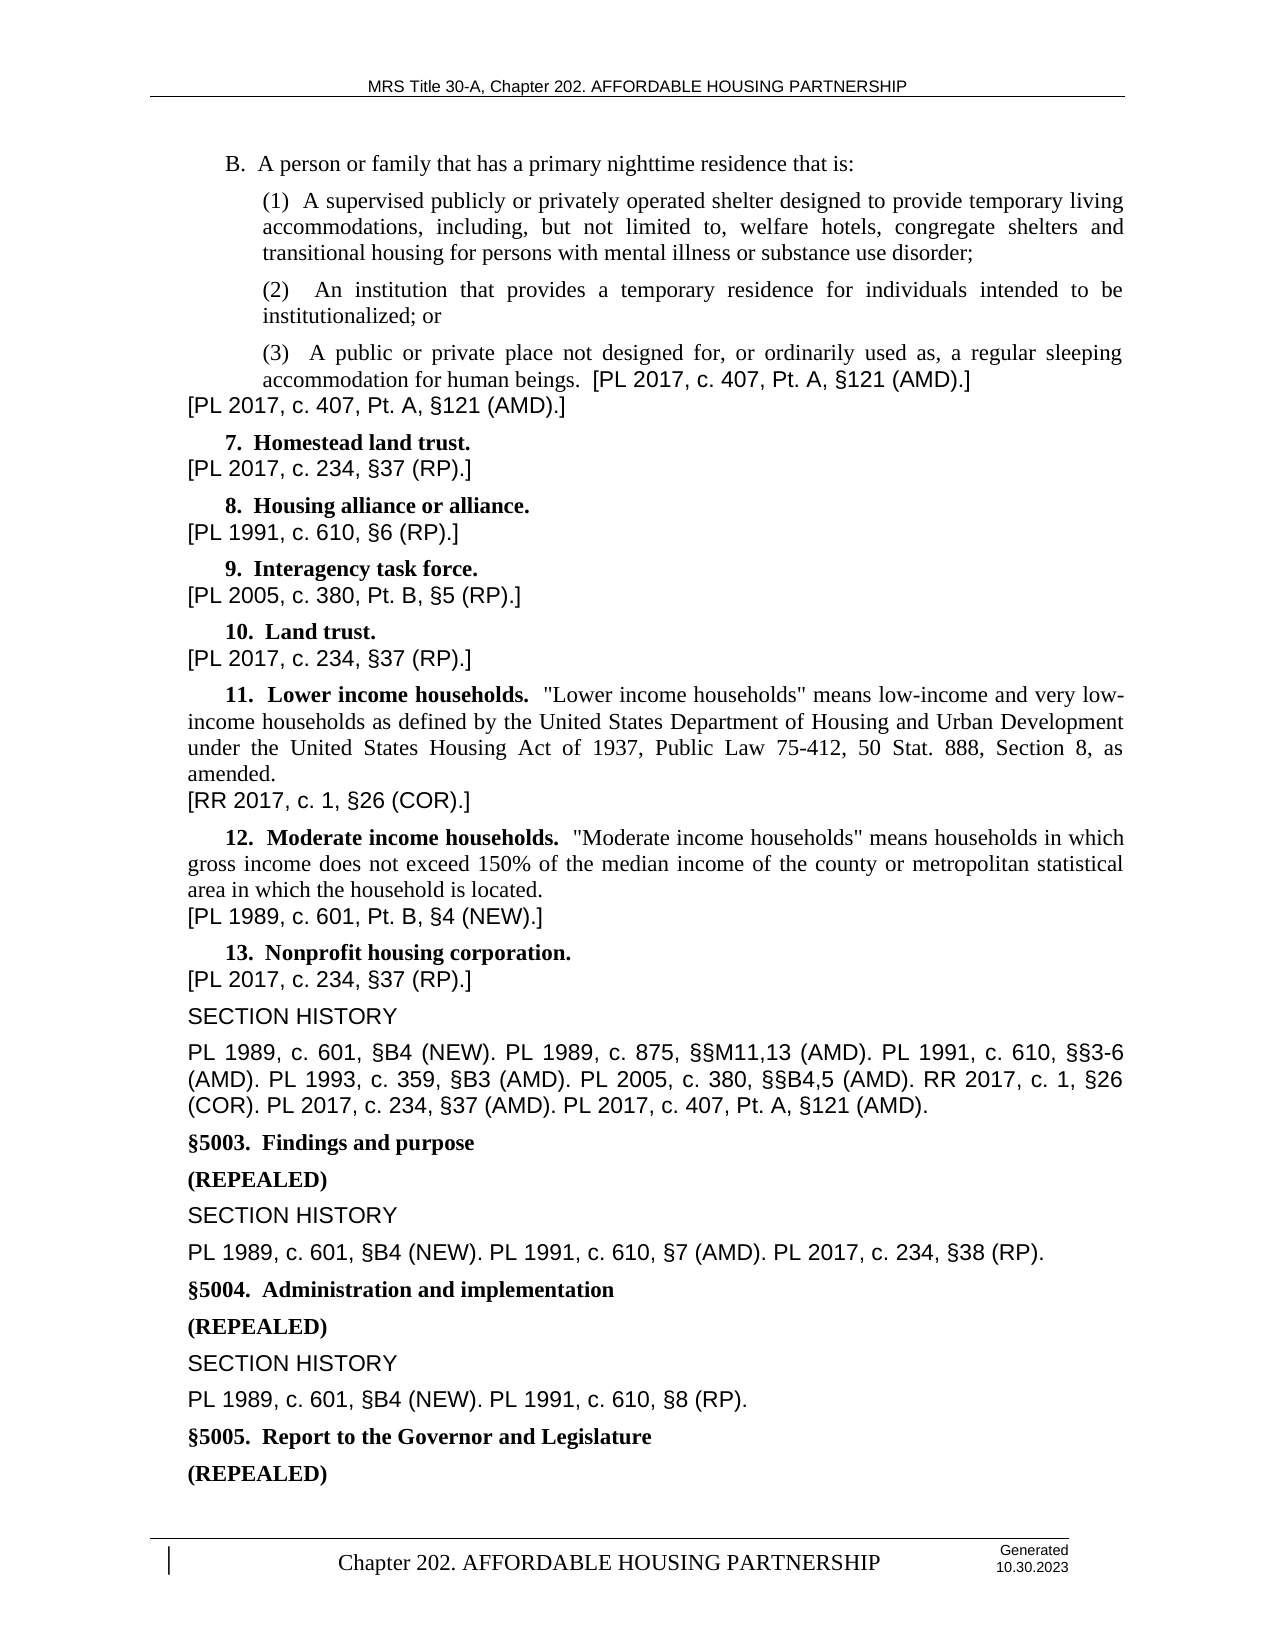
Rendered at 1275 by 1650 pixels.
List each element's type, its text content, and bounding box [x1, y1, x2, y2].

text SECTION HISTORY [187, 1202, 1125, 1229]
text [PL 2017, c. 234, §37 (RP).] [187, 455, 1125, 482]
text [RR 2017, c. 1, §26 (COR).] [187, 787, 1125, 813]
text [PL 2017, c. 407, Pt. A, §121 (AMD).] [187, 392, 1125, 418]
text PL 1989, c. 601, §B4 (NEW). PL 1991, c. 610, §7 (AMD). PL 2017, c. 234, §38 (RP). [187, 1239, 1125, 1266]
text §5004. Administration and implementation [187, 1276, 1125, 1302]
text §5005. Report to the Governor and Legislature [187, 1423, 1125, 1449]
text (REPEALED) [187, 1166, 1125, 1192]
text B. A person or family that has a primary nighttime residence that is: [225, 150, 1125, 176]
text [PL 2005, c. 380, Pt. B, §5 (RP).] [187, 582, 1125, 608]
text [PL 1989, c. 601, Pt. B, §4 (NEW).] [187, 903, 1125, 929]
text [PL 2017, c. 234, §37 (RP).] [187, 645, 1125, 671]
text SECTION HISTORY [187, 1349, 1125, 1376]
text 11. Lower income households. "Lower income households" means low-income and very low-income households as defined by the United States Department of Housing and Urban Development under the United States Housing Act of 1937, Public Law 75-412, 50 Stat. 888, Section 8, as amended. [187, 681, 1125, 787]
text SECTION HISTORY [187, 1003, 1125, 1029]
text (2) An institution that provides a temporary residence for individuals intended to be institutionalized; or [262, 276, 1125, 329]
text 9. Interagency task force. [187, 555, 1125, 582]
text §5003. Findings and purpose [187, 1129, 1125, 1155]
text [PL 2017, c. 234, §37 (RP).] [187, 966, 1125, 992]
text PL 1989, c. 601, §B4 (NEW). PL 1989, c. 875, §§M11,13 (AMD). PL 1991, c. 610, §§3-6 (AMD). PL 1993, c. 359, §B3 (AMD). PL 2005, c. 380, §§B4,5 (AMD). RR 2017, c. 1, §26 (COR). PL 2017, c. 234, §37 (AMD). PL 2017, c. 407, Pt. A, §121 (AMD). [187, 1039, 1125, 1118]
text (REPEALED) [187, 1313, 1125, 1339]
text 12. Moderate income households. "Moderate income households" means households in which gross income does not exceed 150% of the median income of the county or metropolitan statistical area in which the household is located. [187, 824, 1125, 903]
text 7. Homestead land trust. [187, 429, 1125, 455]
text 10. Land trust. [187, 618, 1125, 645]
text (3) A public or private place not designed for, or ordinarily used as, a regular sleeping accommodation for human beings. [PL 2017, c. 407, Pt. A, §121 (AMD).] [262, 339, 1125, 392]
text [PL 1991, c. 610, §6 (RP).] [187, 518, 1125, 545]
text 13. Nonprofit housing corporation. [187, 939, 1125, 966]
text (1) A supervised publicly or privately operated shelter designed to provide temporary living accommodations, including, but not limited to, welfare hotels, congregate shelters and transitional housing for persons with mental illness or substance use disorder; [262, 187, 1125, 266]
text 8. Housing alliance or alliance. [187, 492, 1125, 518]
text (REPEALED) [187, 1460, 1125, 1486]
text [187, 1386, 1125, 1413]
